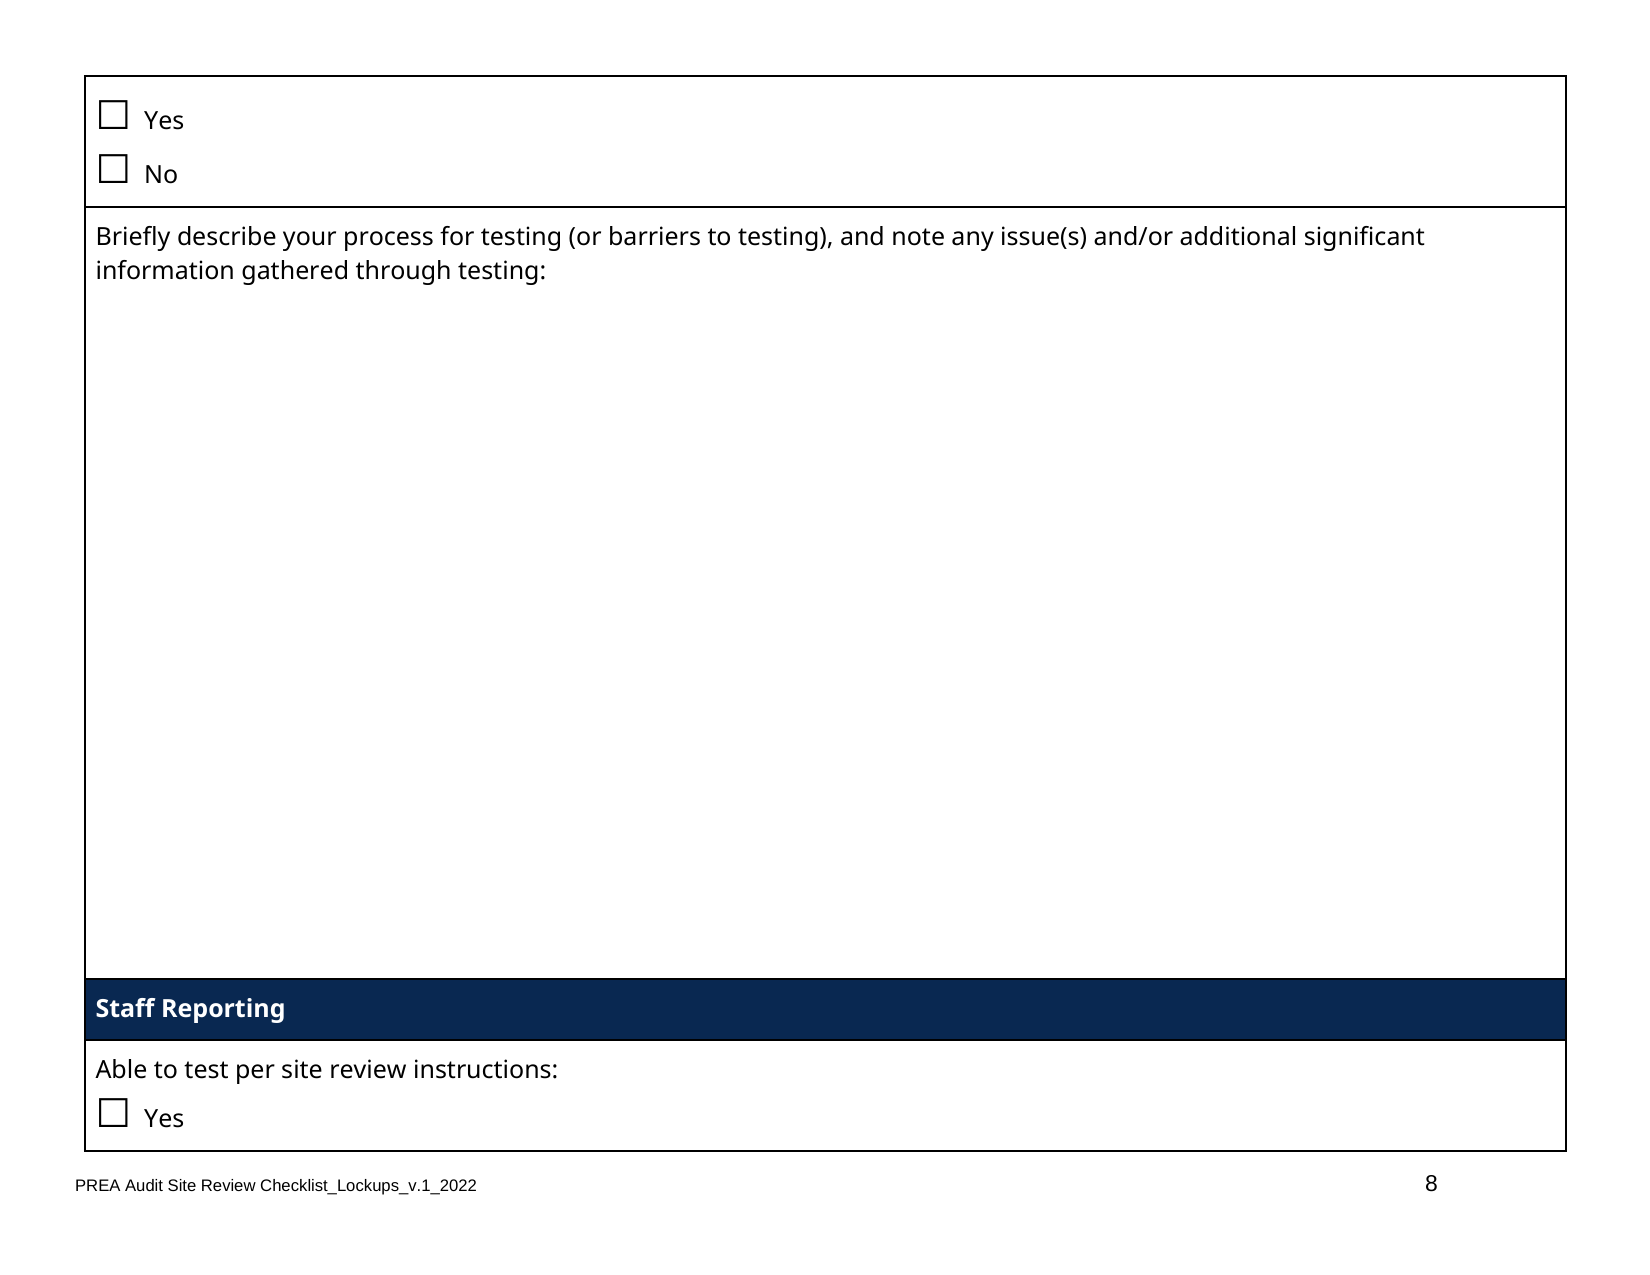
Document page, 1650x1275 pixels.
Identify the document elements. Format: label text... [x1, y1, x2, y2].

table_cell Staff Reporting [86, 980, 1565, 1039]
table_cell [86, 208, 1565, 978]
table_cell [86, 1041, 1565, 1150]
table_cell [86, 77, 1565, 206]
